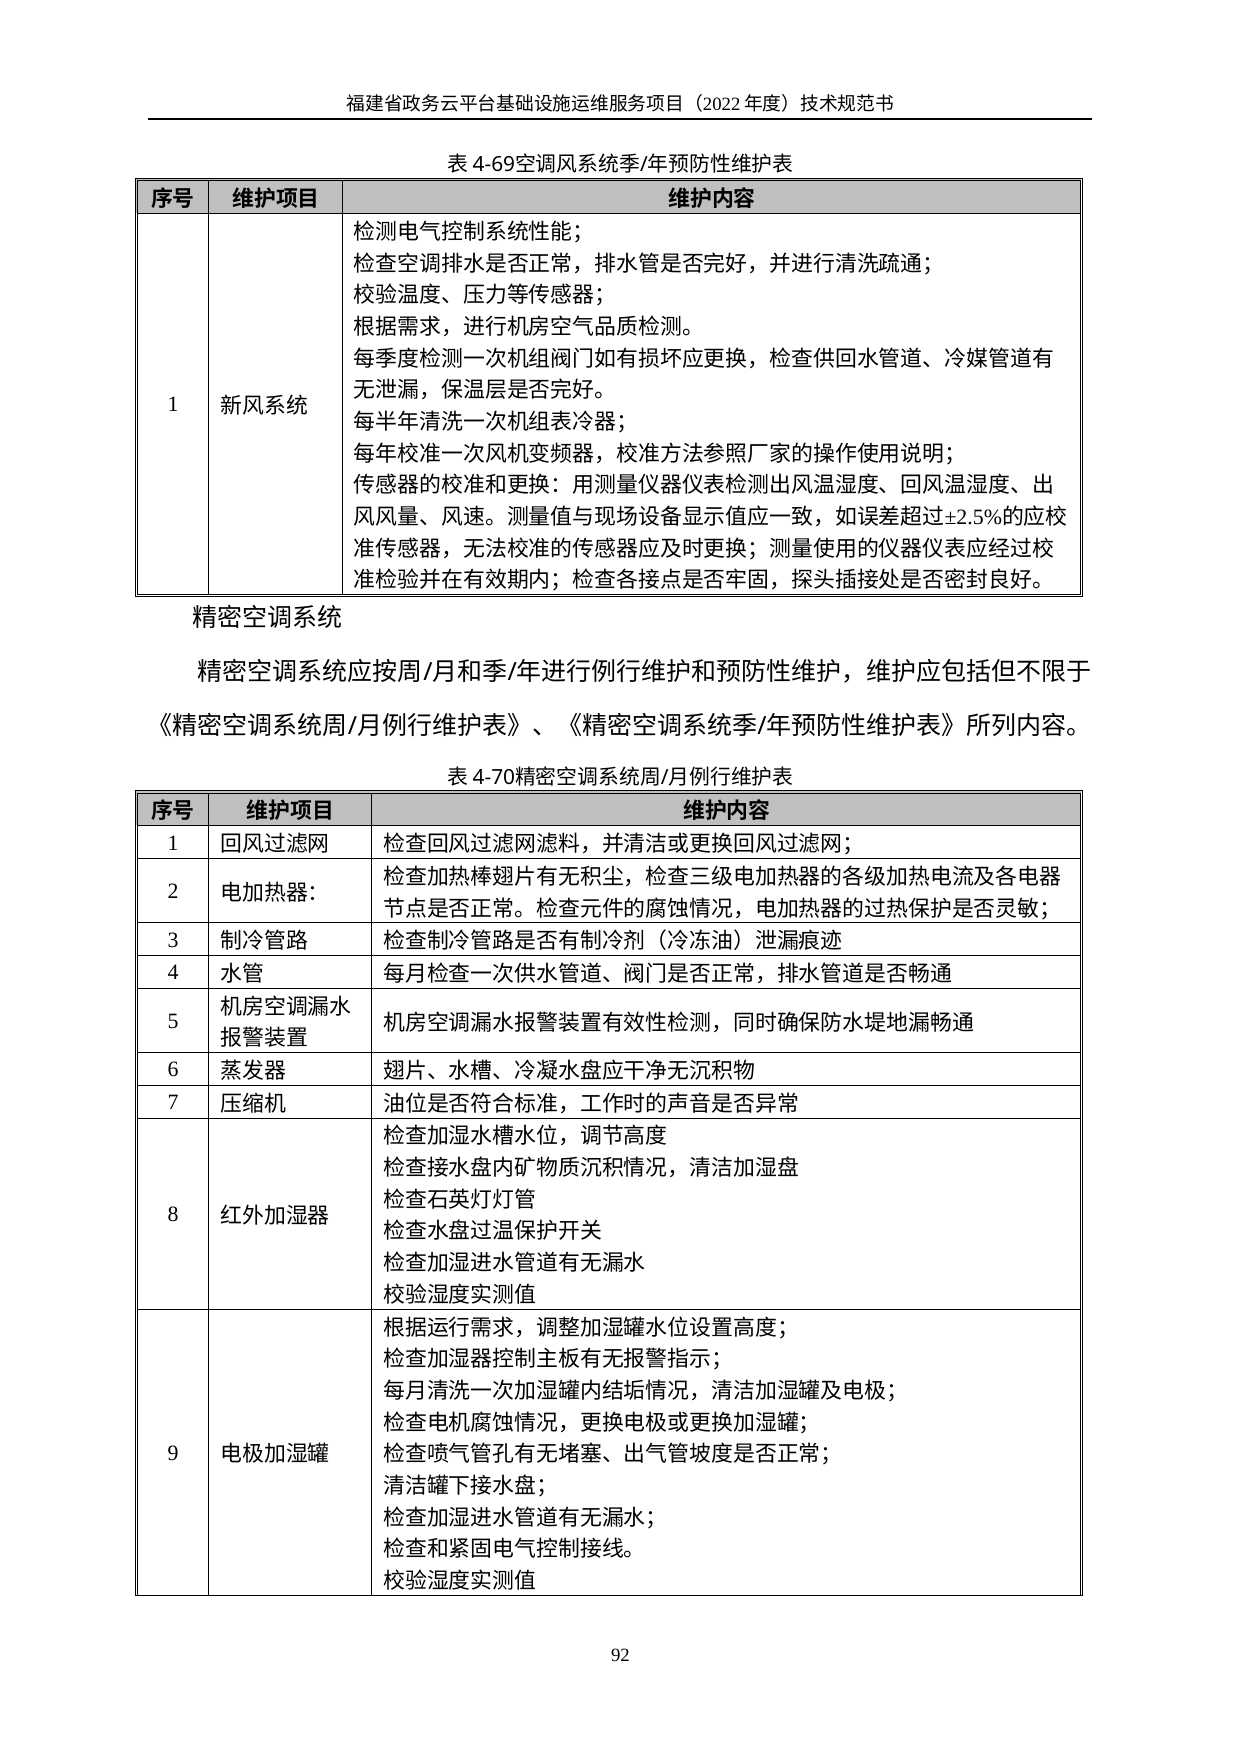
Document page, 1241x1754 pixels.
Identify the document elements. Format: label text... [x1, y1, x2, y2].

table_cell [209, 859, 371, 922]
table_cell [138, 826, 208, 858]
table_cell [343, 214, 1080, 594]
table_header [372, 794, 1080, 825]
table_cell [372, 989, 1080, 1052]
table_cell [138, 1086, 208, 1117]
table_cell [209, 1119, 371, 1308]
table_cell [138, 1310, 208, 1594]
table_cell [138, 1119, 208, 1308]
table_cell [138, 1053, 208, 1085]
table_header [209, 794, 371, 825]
text 精密空调系统 [148, 597, 1092, 633]
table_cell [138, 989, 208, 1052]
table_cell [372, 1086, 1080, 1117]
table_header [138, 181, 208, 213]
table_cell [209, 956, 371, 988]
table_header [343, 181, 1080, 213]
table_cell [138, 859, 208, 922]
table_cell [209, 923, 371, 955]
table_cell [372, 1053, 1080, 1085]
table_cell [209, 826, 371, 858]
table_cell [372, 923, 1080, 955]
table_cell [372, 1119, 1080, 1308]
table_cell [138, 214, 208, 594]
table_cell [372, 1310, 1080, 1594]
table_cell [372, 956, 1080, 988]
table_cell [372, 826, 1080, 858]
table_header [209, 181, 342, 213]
text 精密空调系统应按周/月和季/年进行例行维护和预防性维护，维护应包括但不限于《精密空调系统周/月例行维护表》、《精密空调系统季/年预防性维护表》所列内容。 [148, 651, 1092, 742]
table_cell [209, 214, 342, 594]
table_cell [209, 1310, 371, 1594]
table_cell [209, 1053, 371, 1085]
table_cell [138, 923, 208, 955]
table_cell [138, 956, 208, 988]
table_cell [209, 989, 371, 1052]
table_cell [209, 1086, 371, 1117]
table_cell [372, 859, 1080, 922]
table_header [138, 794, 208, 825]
